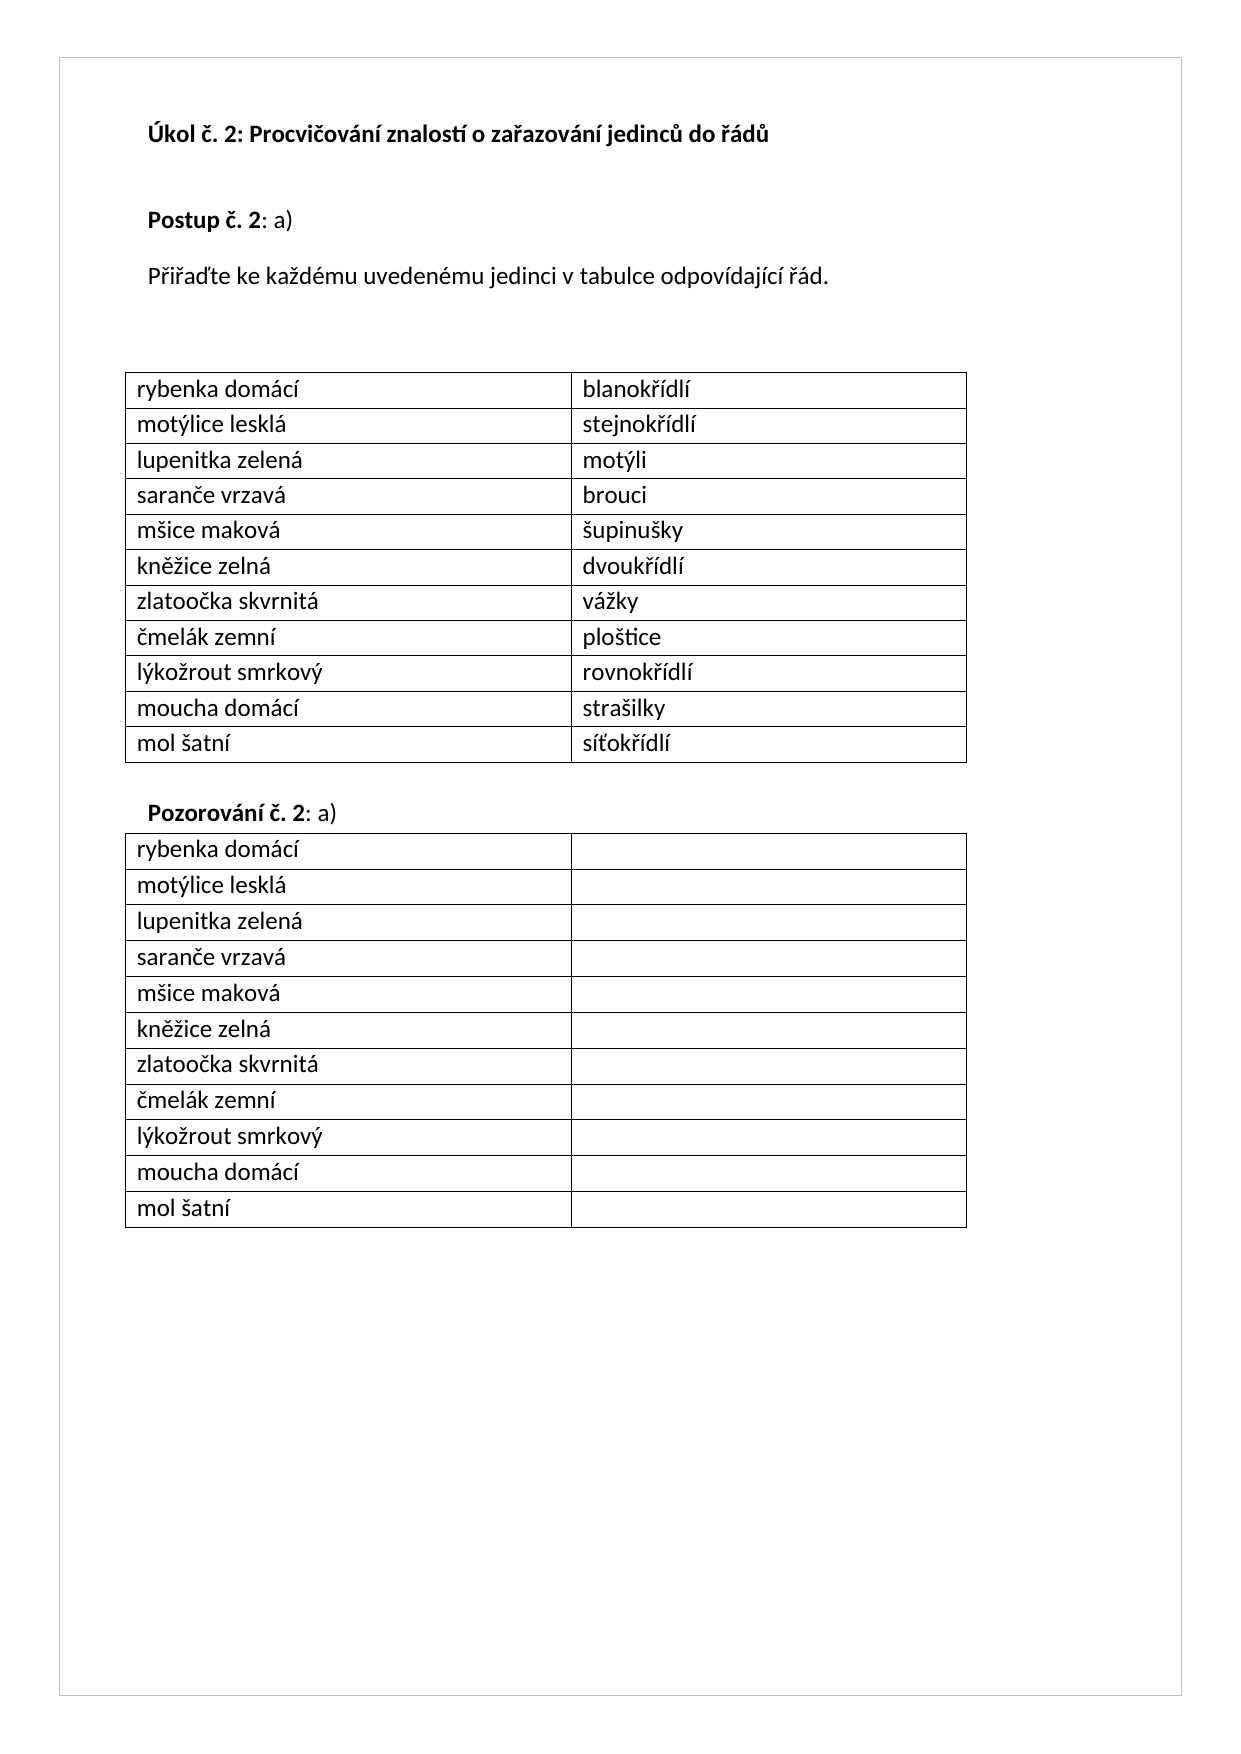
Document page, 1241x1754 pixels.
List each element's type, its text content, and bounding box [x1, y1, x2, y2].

table_cell stejnokřídlí [572, 409, 966, 443]
table_cell mol šatní [126, 727, 571, 762]
text Úkol č. 2: Procvičování znalostí o zařazování jedinců do řádů [148, 118, 1093, 149]
text Přiřaďte ke každému uvedenému jedinci v tabulce odpovídající řád. [148, 260, 1093, 291]
table_cell lýkožrout smrkový [126, 656, 571, 691]
table_cell [572, 1120, 966, 1155]
table_cell [572, 905, 966, 940]
table_cell čmelák zemní [126, 621, 571, 655]
table_cell zlatoočka skvrnitá [126, 586, 571, 620]
table_cell mšice maková [126, 977, 571, 1012]
table_cell síťokřídlí [572, 727, 966, 762]
text Pozorování č. 2: a) [148, 798, 1093, 828]
text Postup č. 2: a) [148, 204, 1093, 235]
table_header rybenka domácí [126, 834, 571, 868]
table_cell saranče vrzavá [126, 941, 571, 976]
table_cell vážky [572, 586, 966, 620]
table_cell mšice maková [126, 515, 571, 549]
table_cell [572, 1085, 966, 1119]
table_cell lupenitka zelená [126, 444, 571, 478]
table_cell [572, 941, 966, 976]
table_cell [572, 870, 966, 904]
table_header [572, 834, 966, 868]
table_cell lupenitka zelená [126, 905, 571, 940]
table_cell mol šatní [126, 1192, 571, 1227]
table_cell šupinušky [572, 515, 966, 549]
table_cell kněžice zelná [126, 1013, 571, 1048]
table_cell motýlice lesklá [126, 870, 571, 904]
table_cell lýkožrout smrkový [126, 1120, 571, 1155]
table_cell zlatoočka skvrnitá [126, 1049, 571, 1083]
table_cell rovnokřídlí [572, 656, 966, 691]
table_cell čmelák zemní [126, 1085, 571, 1119]
table_cell [572, 1013, 966, 1048]
table_cell [572, 1156, 966, 1191]
table_cell brouci [572, 479, 966, 514]
table_header blanokřídlí [572, 373, 966, 407]
table_cell kněžice zelná [126, 550, 571, 584]
table_header rybenka domácí [126, 373, 571, 407]
table_cell moucha domácí [126, 692, 571, 726]
table_cell ploštice [572, 621, 966, 655]
table_cell [572, 977, 966, 1012]
table_cell moucha domácí [126, 1156, 571, 1191]
table_cell motýlice lesklá [126, 409, 571, 443]
table_cell [572, 1049, 966, 1083]
table_cell [572, 1192, 966, 1227]
table_cell strašilky [572, 692, 966, 726]
table_cell saranče vrzavá [126, 479, 571, 514]
table_cell motýli [572, 444, 966, 478]
table_cell dvoukřídlí [572, 550, 966, 584]
